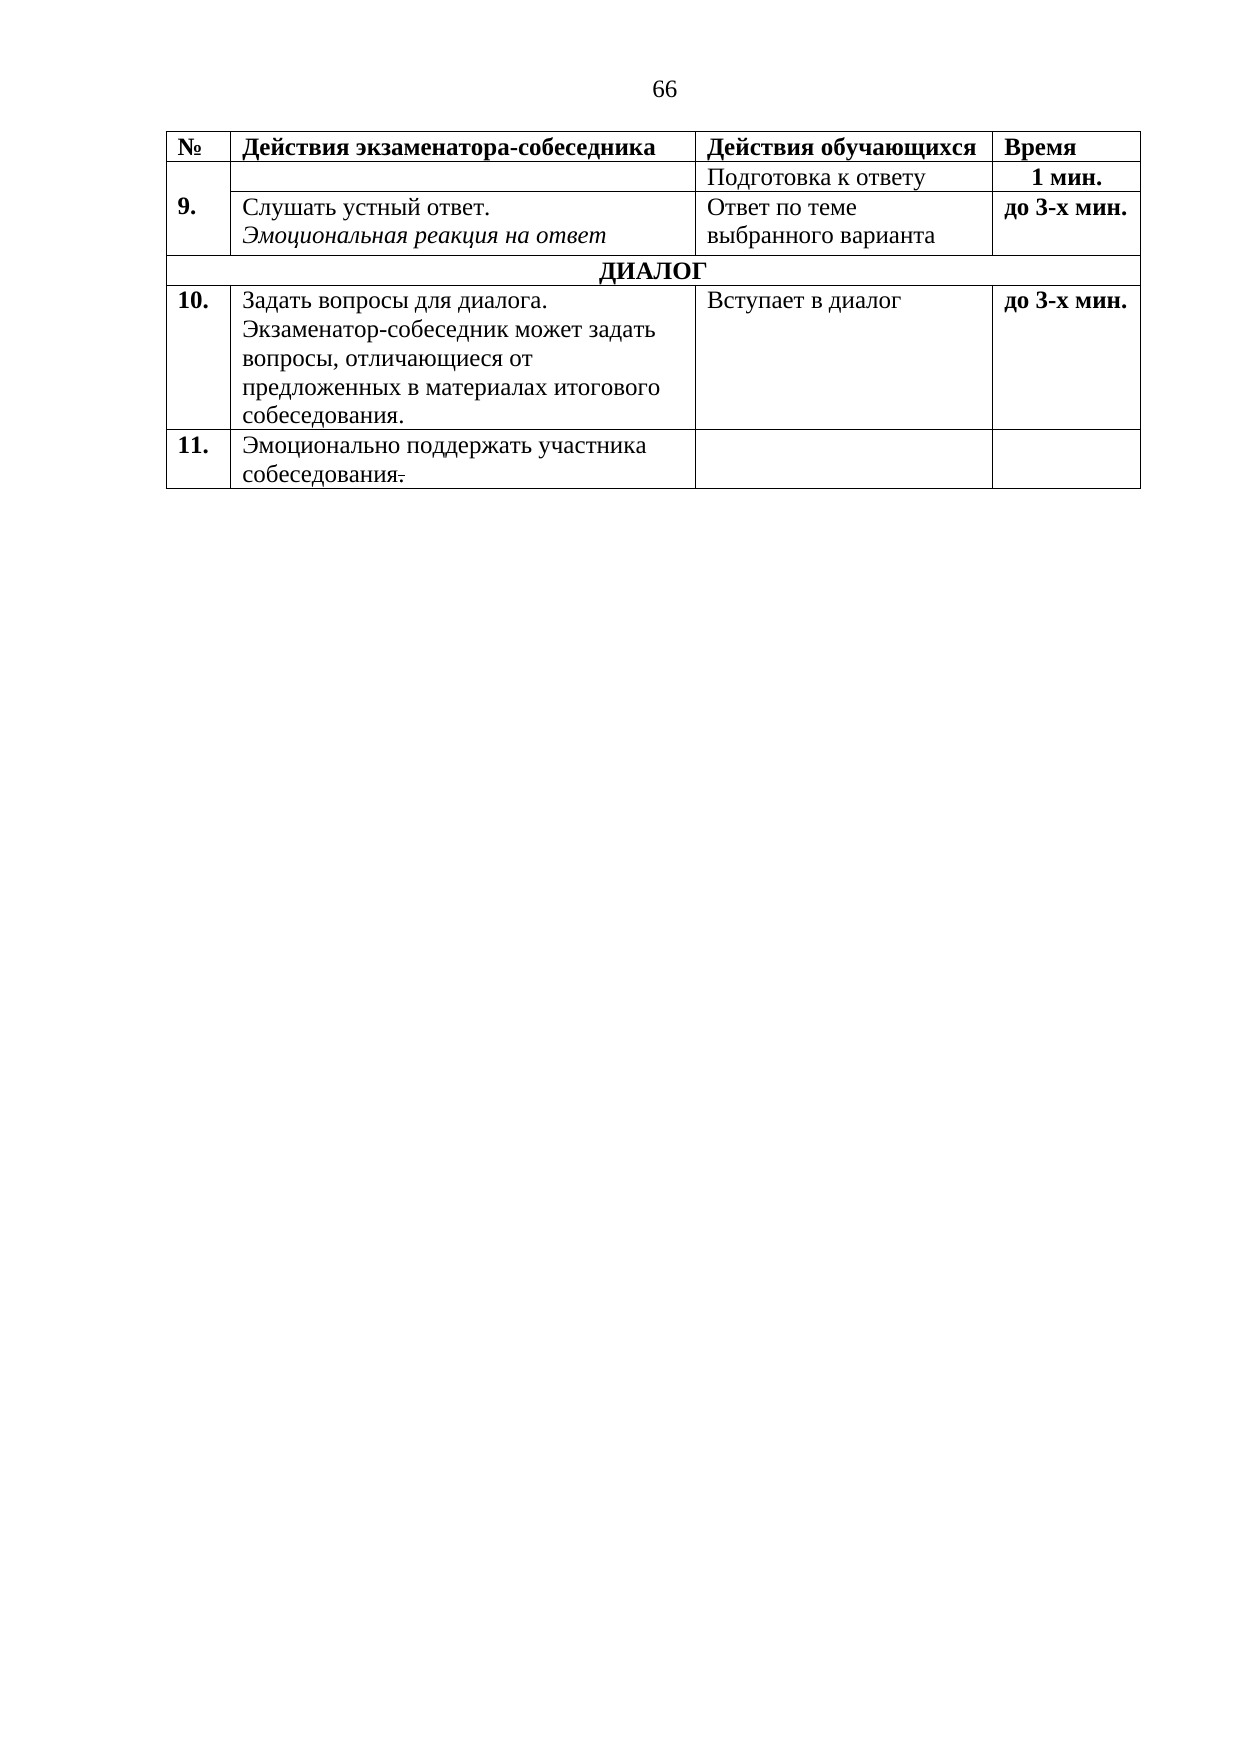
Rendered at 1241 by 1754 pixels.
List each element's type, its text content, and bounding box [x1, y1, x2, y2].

table_header Действия экзаменатора-собеседника [231, 132, 695, 161]
table_cell Задать вопросы для диалога. Экзаменатор-собеседник может задать вопросы, отличающиеся от предложенных в материалах итогового собеседования. [231, 286, 695, 429]
table_header Действия обучающихся [696, 132, 992, 161]
table_cell 11. [167, 430, 230, 488]
table_cell Ответ по теме выбранного варианта [696, 192, 992, 255]
table_cell до 3-х мин. [993, 192, 1140, 255]
table_cell Слушать устный ответ. Эмоциональная реакция на ответ [231, 192, 695, 255]
table_cell Вступает в диалог [696, 286, 992, 429]
table_cell [231, 162, 695, 191]
table_cell [993, 430, 1140, 488]
table_cell до 3-х мин. [993, 286, 1140, 429]
table_cell ДИАЛОГ [167, 256, 1140, 284]
table_cell 10. [167, 286, 230, 429]
table_header Время [993, 132, 1140, 161]
table_cell Эмоционально поддержать участника собеседования. [231, 430, 695, 488]
table_cell Подготовка к ответу [696, 162, 992, 191]
table_cell [696, 430, 992, 488]
table_header № [167, 132, 230, 161]
table_cell 1 мин. [993, 162, 1140, 191]
table_cell 8. 9. [167, 162, 230, 255]
